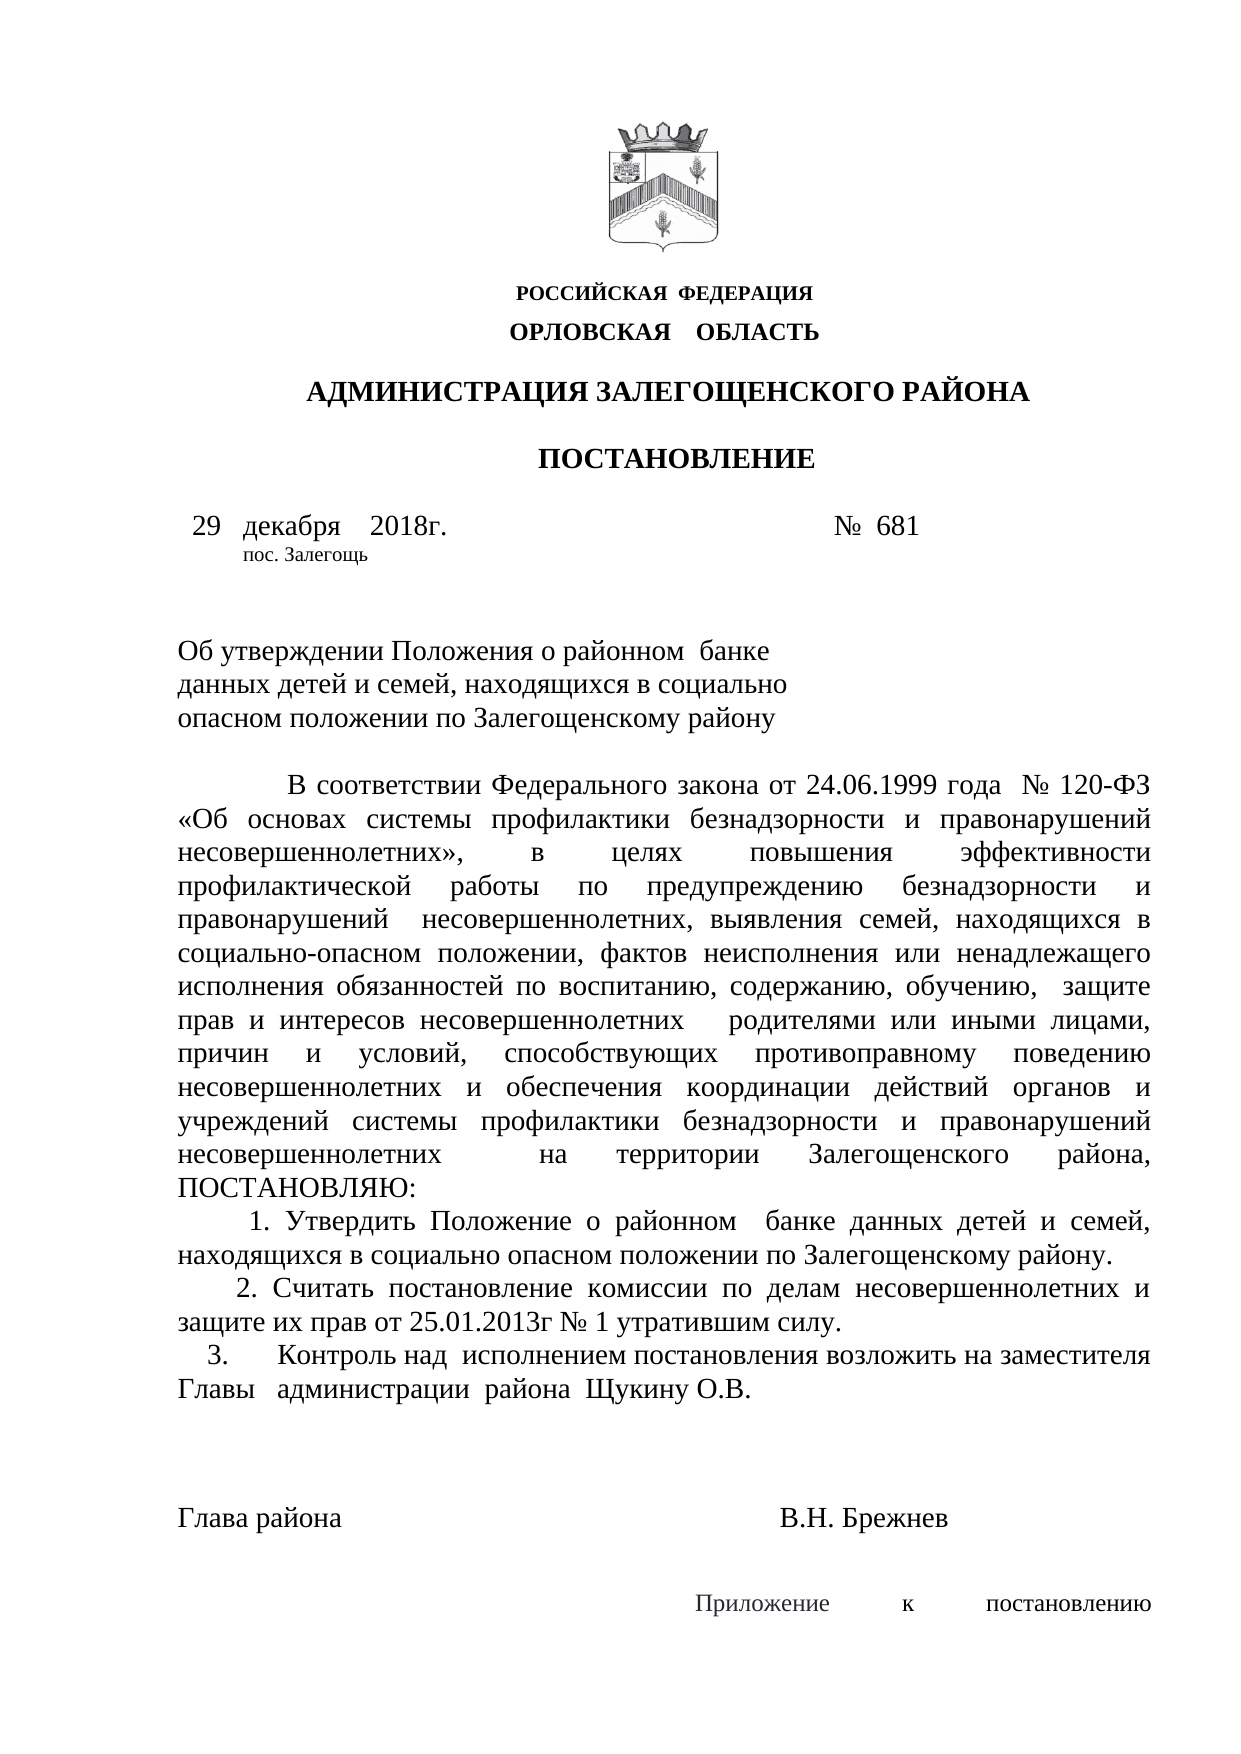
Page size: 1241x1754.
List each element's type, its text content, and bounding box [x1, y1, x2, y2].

text Об утверждении Положения о районном банке [177, 633, 1152, 667]
text пос. Залегощь [177, 542, 1152, 566]
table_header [684, 1588, 1163, 1617]
subtitle АДМИНИСТРАЦИЯ ЗАЛЕГОЩЕНСКОГО РАЙОНА [177, 374, 1152, 408]
text Глава района В.Н. Брежнев [177, 1500, 1152, 1533]
text опасном положении по Залегощенскому району [177, 700, 1152, 734]
subtitle ПОСТАНОВЛЕНИЕ [177, 441, 1152, 475]
title РОССИЙСКАЯ ФЕДЕРАЦИЯ [177, 281, 1152, 305]
subtitle ОРЛОВСКАЯ ОБЛАСТЬ [177, 317, 1152, 346]
text 2. Считать постановление комиссии по делам несовершеннолетних и защите их прав от 25.01.2013г № 1 утратившим силу. [177, 1270, 1152, 1337]
picture [603, 118, 726, 256]
text 3. Контроль над исполнением постановления возложить на заместителя Главы администрации района Щукину О.В. [177, 1337, 1152, 1404]
text В соответствии Федерального закона от 24.06.1999 года № 120-ФЗ «Об основах системы профилактики безнадзорности и правонарушений несовершеннолетних», в целях повышения эффективности профилактической работы по предупреждению безнадзорности и правонарушений несовершеннолетних, выявления семей, находящихся в социально-опасном положении, фактов неисполнения или ненадлежащего исполнения обязанностей по воспитанию, содержанию, обучению, защите прав и интересов несовершеннолетних родителями или иными лицами, причин и условий, способствующих противоправному поведению несовершеннолетних и обеспечения координации действий органов и учреждений системы профилактики безнадзорности и правонарушений несовершеннолетних на территории Залегощенского района, ПОСТАНОВЛЯЮ: [177, 767, 1152, 1203]
text 29 декабря 2018г. № 681 [177, 508, 1152, 542]
text 1. Утвердить Положение о районном банке данных детей и семей, находящихся в социально опасном положении по Залегощенскому району. [177, 1203, 1152, 1270]
text данных детей и семей, находящихся в социально [177, 667, 1152, 700]
